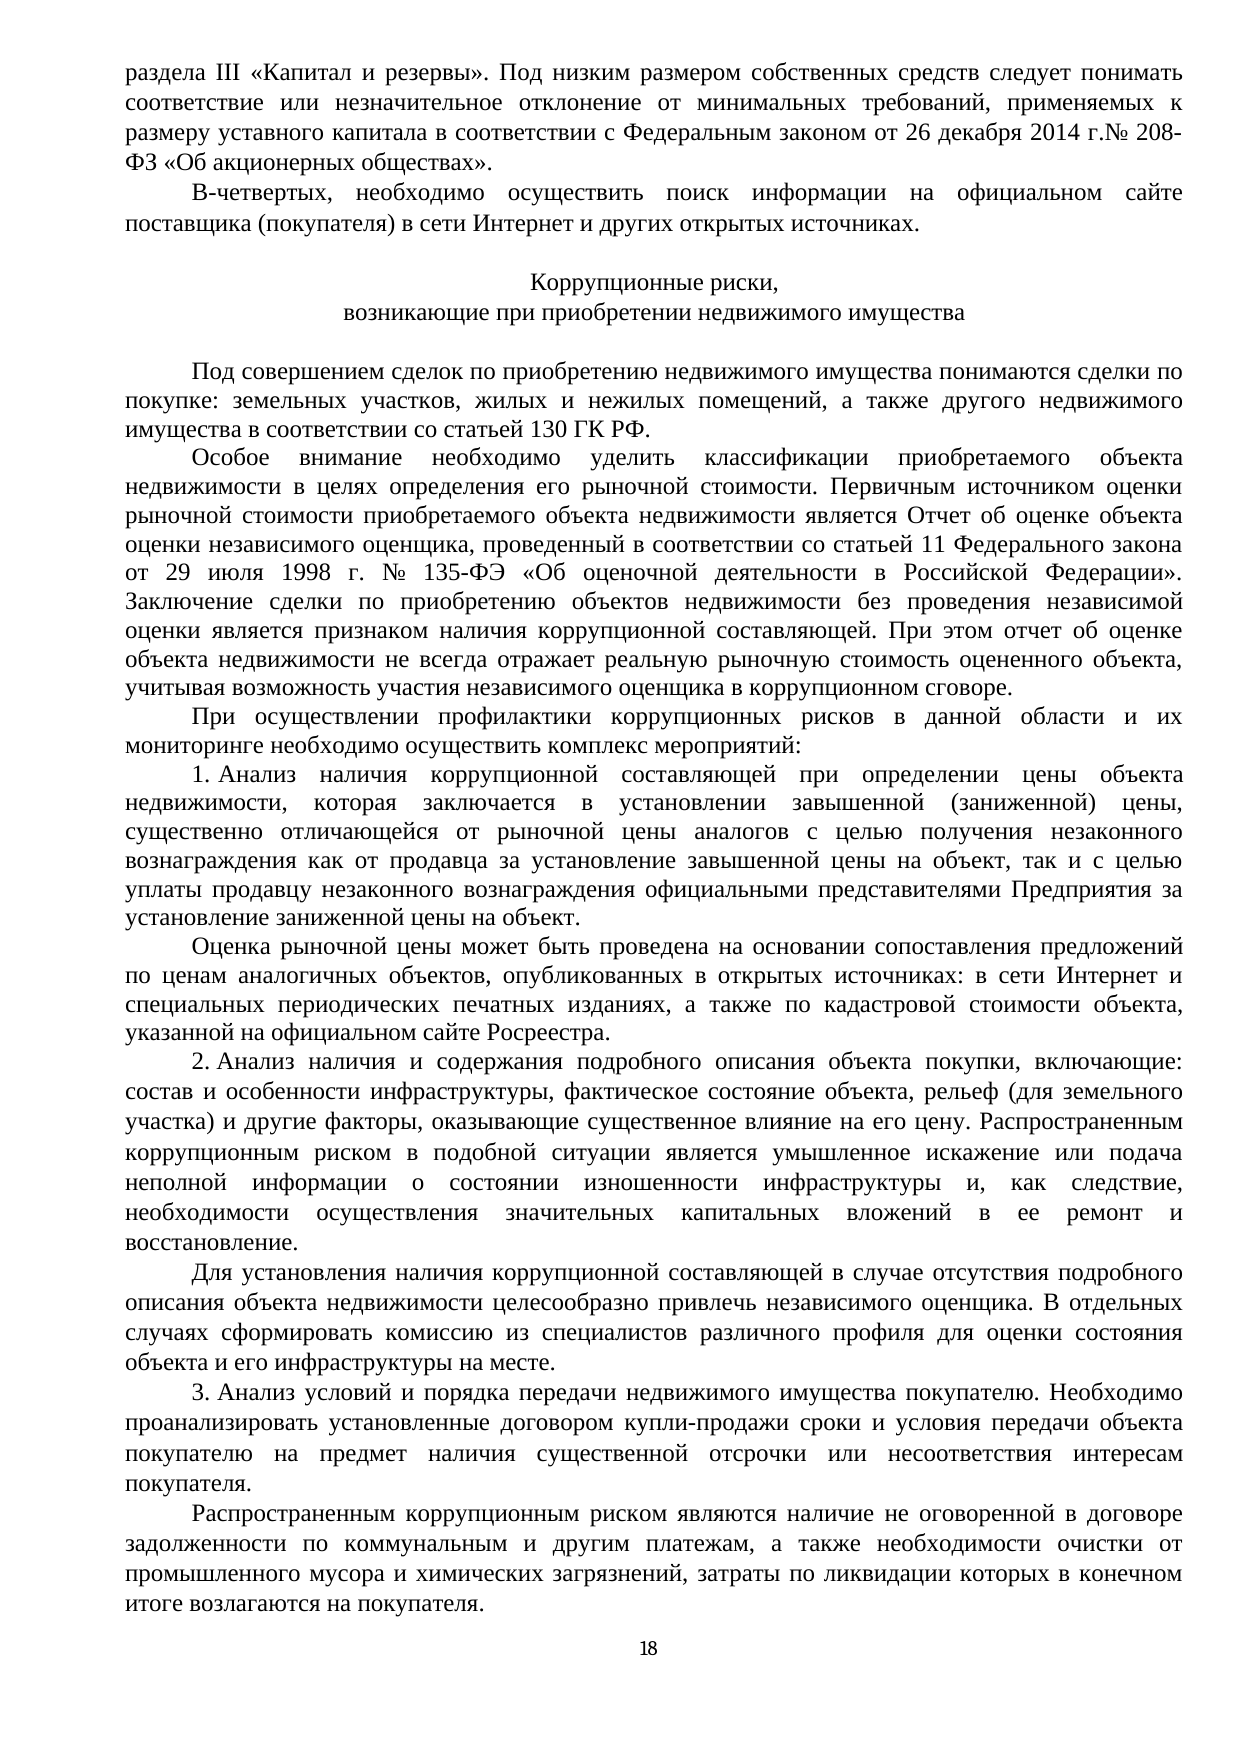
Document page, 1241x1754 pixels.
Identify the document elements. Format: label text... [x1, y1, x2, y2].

text Под совершением сделок по приобретению недвижимого имущества понимаются сделки по покупке: земельных участков, жилых и нежилых помещений, а также другого недвижимого имущества в соответствии со статьей 130 ГК РФ. [125, 356, 1184, 442]
text Распространенным коррупционным риском являются наличие не оговоренной в договоре задолженности по коммунальным и другим платежам, а также необходимости очистки от промышленного мусора и химических загрязнений, затраты по ликвидации которых в конечном итоге возлагаются на покупателя. [125, 1498, 1184, 1617]
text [125, 57, 1184, 176]
text Особое внимание необходимо уделить классификации приобретаемого объекта недвижимости в целях определения его рыночной стоимости. Первичным источником оценки рыночной стоимости приобретаемого объекта недвижимости является Отчет об оценке объекта оценки независимого оценщика, проведенный в соответствии со статьей 11 Федерального закона от 29 июля 1998 г. № 135-ФЭ «Об оценочной деятельности в Российской Федерации». Заключение сделки по приобретению объектов недвижимости без проведения независимой оценки является признаком наличия коррупционной составляющей. При этом отчет об оценке объекта недвижимости не всегда отражает реальную рыночную стоимость оцененного объекта, учитывая возможность участия независимого оценщика в коррупционном сговоре. [125, 442, 1184, 701]
text Коррупционные риски, [125, 267, 1184, 296]
text возникающие при приобретении недвижимого имущества [125, 297, 1184, 326]
text Оценка рыночной цены может быть проведена на основании сопоставления предложений по ценам аналогичных объектов, опубликованных в открытых источниках: в сети Интернет и специальных периодических печатных изданиях, а также по кадастровой стоимости объекта, указанной на официальном сайте Росреестра. [125, 931, 1184, 1046]
list Анализ наличия коррупционной составляющей при определении цены объекта недвижимости, которая заключается в установлении завышенной (заниженной) цены, существенно отличающейся от рыночной цены аналогов с целью получения незаконного вознаграждения как от продавца за установление завышенной цены на объект, так и с целью уплаты продавцу незаконного вознаграждения официальными представителями Предприятия за установление заниженной цены на объект. [125, 759, 1184, 931]
text Для установления наличия коррупционной составляющей в случае отсутствия подробного описания объекта недвижимости целесообразно привлечь независимого оценщика. В отдельных случаях сформировать комиссию из специалистов различного профиля для оценки состояния объекта и его инфраструктуры на месте. [125, 1257, 1184, 1376]
list Анализ наличия и содержания подробного описания объекта покупки, включающие: состав и особенности инфраструктуры, фактическое состояние объекта, рельеф (для земельного участка) и другие факторы, оказывающие существенное влияние на его цену. Распространенным коррупционным риском в подобной ситуации является умышленное искажение или подача неполной информации о состоянии изношенности инфраструктуры и, как следствие, необходимости осуществления значительных капитальных вложений в ее ремонт и восстановление. [125, 1046, 1184, 1256]
list Анализ условий и порядка передачи недвижимого имущества покупателю. Необходимо проанализировать установленные договором купли-продажи сроки и условия передачи объекта покупателю на предмет наличия существенной отсрочки или несоответствия интересам покупателя. [125, 1377, 1184, 1496]
text В-четвертых, необходимо осуществить поиск информации на официальном сайте поставщика (покупателя) в сети Интернет и других открытых источниках. [125, 177, 1184, 236]
text При осуществлении профилактики коррупционных рисков в данной области и их мониторинге необходимо осуществить комплекс мероприятий: [125, 701, 1184, 759]
